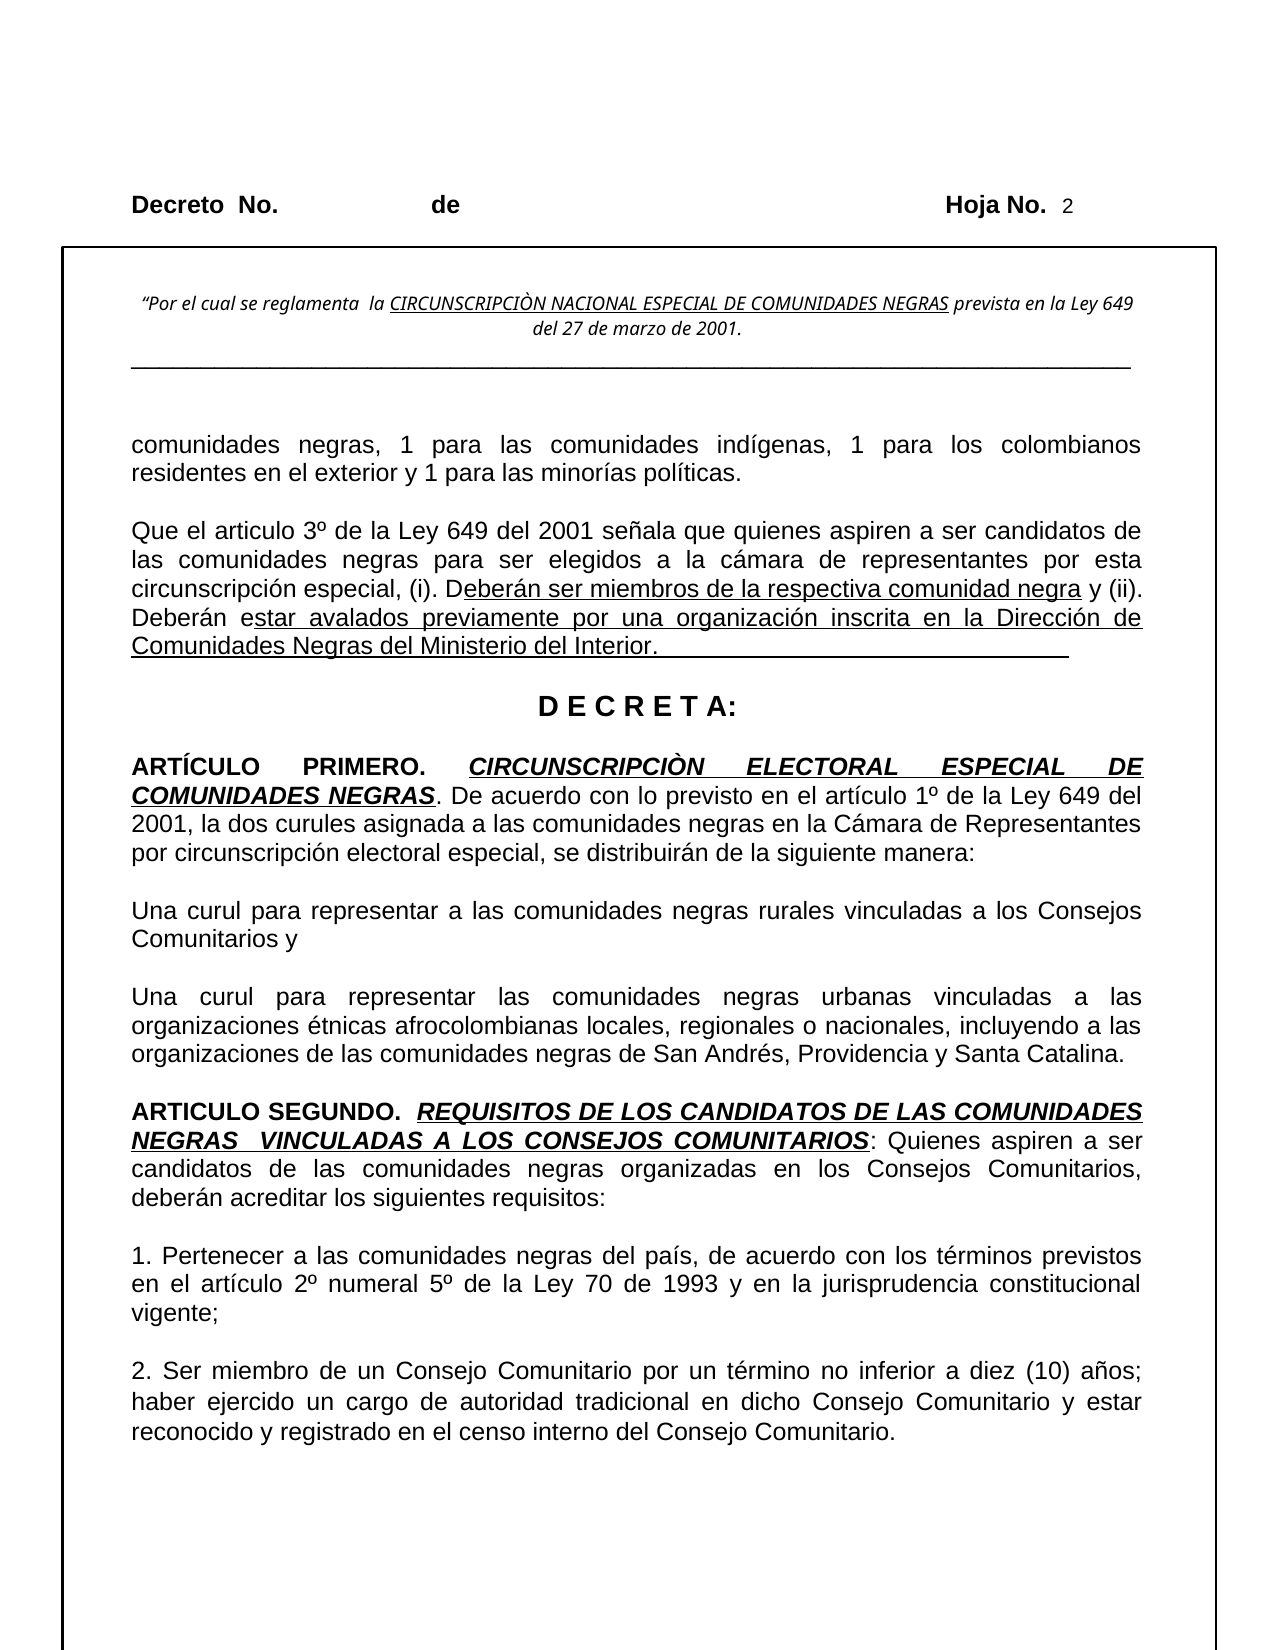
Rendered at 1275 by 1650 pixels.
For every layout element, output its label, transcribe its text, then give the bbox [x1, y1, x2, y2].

text ARTICULO SEGUNDO. REQUISITOS DE LOS CANDIDATOS DE LAS COMUNIDADES NEGRAS VINCULADAS A LOS CONSEJOS COMUNITARIOS: Quienes aspiren a ser candidatos de las comunidades negras organizadas en los Consejos Comunitarios, deberán acreditar los siguientes requisitos: [131, 1097, 1143, 1212]
text 2. Ser miembro de un Consejo Comunitario por un término no inferior a diez (10) años; haber ejercido un cargo de autoridad tradicional en dicho Consejo Comunitario y estar reconocido y registrado en el censo interno del Consejo Comunitario. [131, 1356, 1143, 1446]
text Una curul para representar a las comunidades negras rurales vinculadas a los Consejos Comunitarios y [131, 896, 1143, 953]
text ARTÍCULO PRIMERO. CIRCUNSCRIPCIÒN ELECTORAL ESPECIAL DE COMUNIDADES NEGRAS. De acuerdo con lo previsto en el artículo 1º de la Ley 649 del 2001, la dos curules asignada a las comunidades negras en la Cámara de Representantes por circunscripción electoral especial, se distribuirán de la siguiente manera: [131, 752, 1143, 867]
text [131, 429, 1143, 487]
text D E C R E T A: [131, 689, 1143, 723]
text 1. Pertenecer a las comunidades negras del país, de acuerdo con los términos previstos en el artículo 2º numeral 5º de la Ley 70 de 1993 y en la jurisprudencia constitucional vigente; [131, 1241, 1143, 1327]
text Que el articulo 3º de la Ley 649 del 2001 señala que quienes aspiren a ser candidatos de las comunidades negras para ser elegidos a la cámara de representantes por esta circunscripción especial, (i). Deberán ser miembros de la respectiva comunidad negra y (ii). Deberán estar avalados previamente por una organización inscrita en la Dirección de Comunidades Negras del Ministerio del Interior. [131, 516, 1143, 660]
text Una curul para representar las comunidades negras urbanas vinculadas a las organizaciones étnicas afrocolombianas locales, regionales o nacionales, incluyendo a las organizaciones de las comunidades negras de San Andrés, Providencia y Santa Catalina. [131, 982, 1143, 1068]
